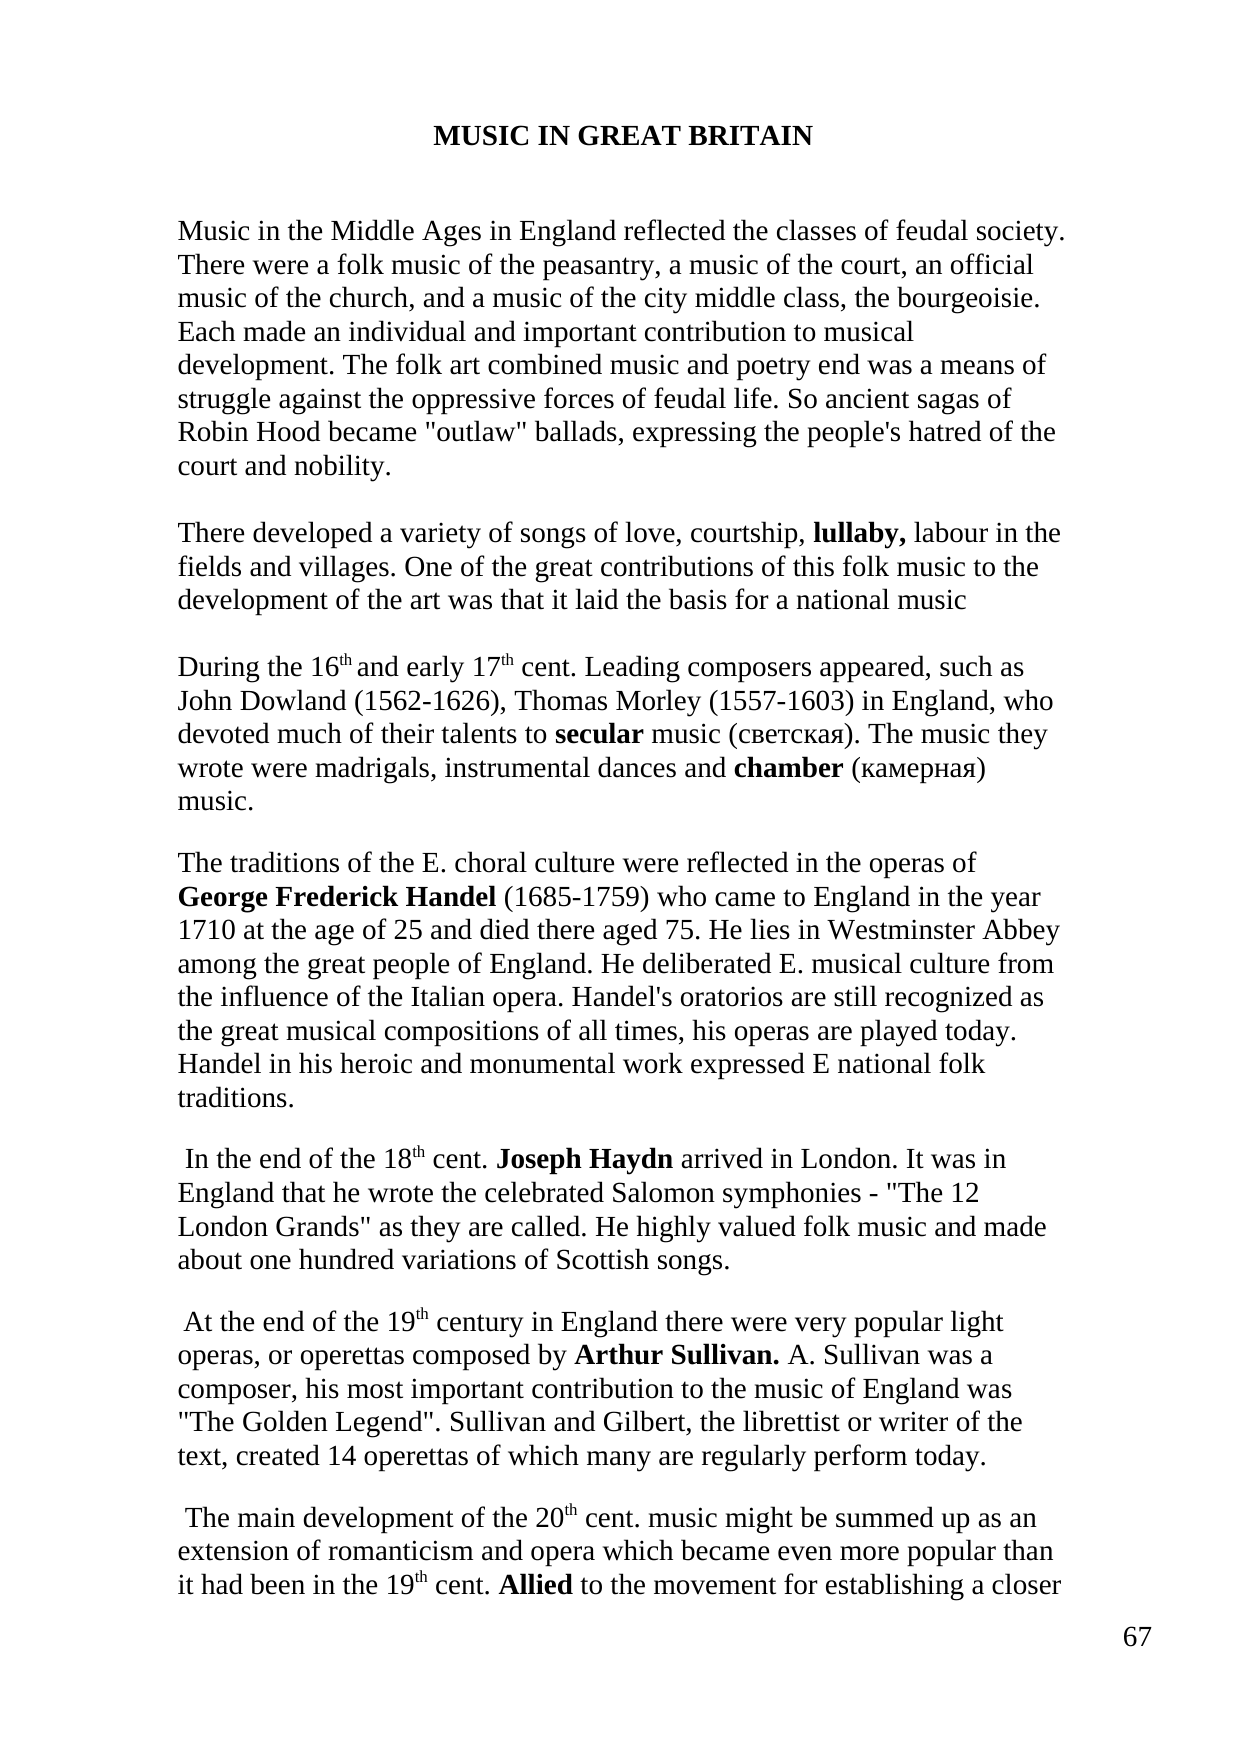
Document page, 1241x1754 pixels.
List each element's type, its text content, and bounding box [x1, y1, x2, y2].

text At the end of the 19th century in England there were very popular light operas, or operettas composed by Arthur Sullivan. A. Sullivan was a composer, his most important contribution to the music of England was "The Golden Legend". Sullivan and Gilbert, the librettist or writer of the text, created 14 operettas of which many are regularly perform today. [177, 1304, 1069, 1472]
text MUSIC IN GREAT BRITAIN [177, 118, 1069, 180]
text In the end of the 18th cent. Joseph Haydn arrived in London. It was in England that he wrote the celebrated Salomon symphonies - "The 12 London Grands" as they are called. He highly valued folk music and made about one hundred variations of Scottish songs. [177, 1142, 1069, 1276]
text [177, 1500, 1069, 1600]
text Music in the Middle Ages in England reflected the classes of feudal society. There were a folk music of the peasantry, a music of the court, an official music of the church, and a music of the city middle class, the bourgeoisie. Each made an individual and important contribution to musical development. The folk art combined music and poetry end was a means of struggle against the oppressive forces of feudal life. So ancient sagas of Robin Hood became "outlaw" ballads, expressing the people's hatred of the court and nobility. There developed a variety of songs of love, courtship, lullaby, labour in the fields and villages. One of the great contributions of this folk music to the development of the art was that it laid the basis for a national music During the 16th and early 17th cent. Leading composers appeared, such as John Dowland (1562-1626), Thomas Morley (1557-1603) in England, who devoted much of their talents to secular music (светская). The music they wrote were madrigals, instrumental dances and chamber (камерная) music. The traditions of the E. choral culture were reflected in the operas of George Frederick Handel (1685-1759) who came to England in the year 1710 at the age of 25 and died there aged 75. He lies in Westminster Abbey among the great people of England. He deliberated E. musical culture from the influence of the Italian opera. Handel's oratorios are still recognized as the great musical compositions of all times, his operas are played today. Handel in his heroic and monumental work expressed E national folk traditions. [177, 180, 1069, 1113]
